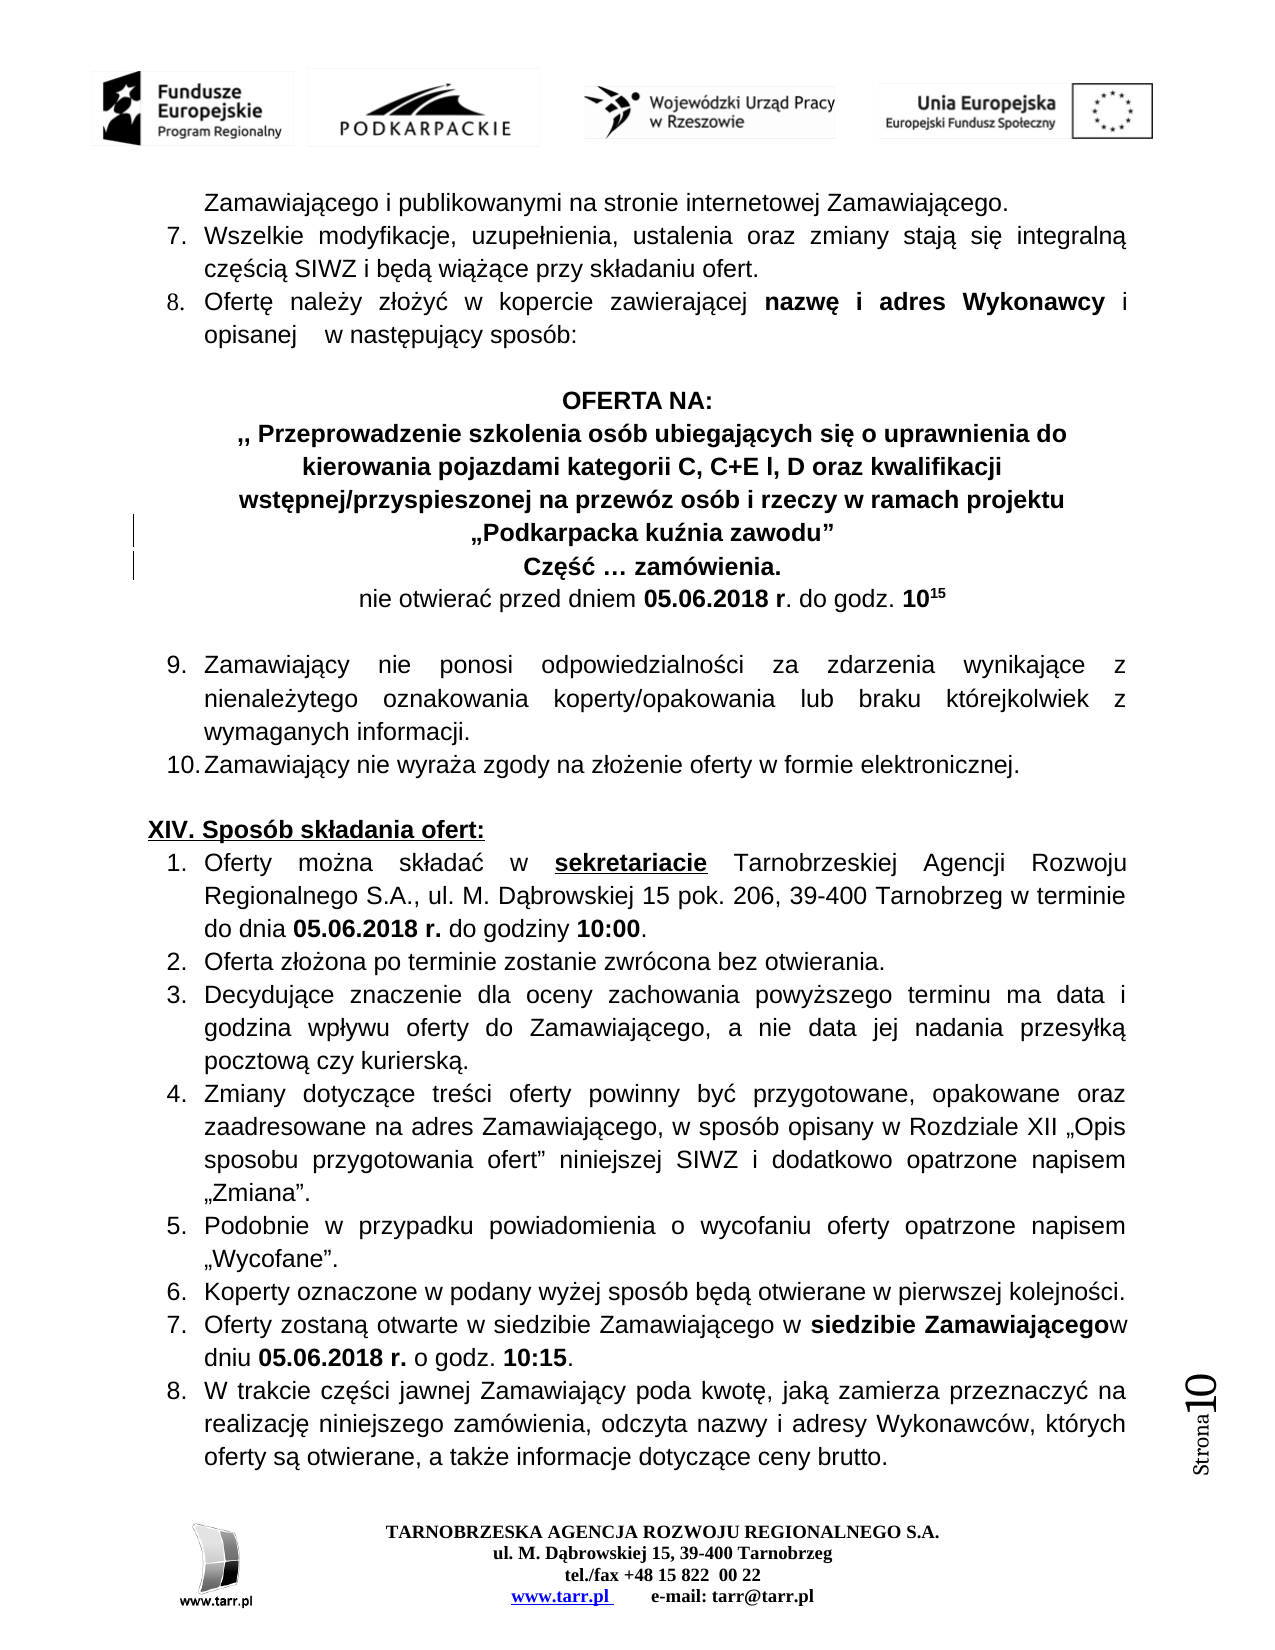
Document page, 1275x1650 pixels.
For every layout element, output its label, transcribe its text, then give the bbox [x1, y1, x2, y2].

list W trakcie części jawnej Zamawiający poda kwotę, jaką zamierza przeznaczyć na realizację niniejszego zamówienia, odczyta nazwy i adresy Wykonawców, których oferty są otwierane, a także informacje dotyczące ceny brutto. [166, 1376, 1127, 1471]
text nie otwierać przed dniem 05.06.2018 r. do godz. 1015 [177, 584, 1127, 613]
list Ofertę należy złożyć w kopercie zawierającej nazwę i adres Wykonawcy i opisanej w następujący sposób: [166, 287, 1127, 349]
list Zamawiający nie wyraża zgody na złożenie oferty w formie elektronicznej. [166, 749, 1127, 778]
list Oferty zostaną otwarte w siedzibie Zamawiającego w siedzibie Zamawiającegow dniu 05.06.2018 r. o godz. 10:15. [166, 1310, 1127, 1372]
picture [877, 81, 1155, 141]
picture [582, 84, 837, 141]
list Oferta złożona po terminie zostanie zwrócona bez otwierania. [166, 947, 1127, 976]
list Oferty można składać w sekretariacie Tarnobrzeskiej Agencji Rozwoju Regionalnego S.A., ul. M. Dąbrowskiej 15 pok. 206, 39-400 Tarnobrzeg w terminie do dnia 05.06.2018 r. do godziny 10:00. [166, 848, 1127, 943]
text XIV. Sposób składania ofert: [148, 815, 1127, 843]
text OFERTA NA: [148, 386, 1127, 415]
list Zmiany dotyczące treści oferty powinny być przygotowane, opakowane oraz zaadresowane na adres Zamawiającego, w sposób opisany w Rozdziale XII „Opis sposobu przygotowania ofert” niniejszej SIWZ i dodatkowo opatrzone napisem „Zmiana”. [166, 1079, 1127, 1207]
text Część … zamówienia. [177, 551, 1127, 580]
picture [89, 69, 296, 148]
list Wszelkie modyfikacje, uzupełnienia, ustalenia oraz zmiany stają się integralną częścią SIWZ i będą wiążące przy składaniu ofert. [166, 221, 1127, 283]
list Decydujące znaczenie dla oceny zachowania powyższego terminu ma data i godzina wpływu oferty do Zamawiającego, a nie data jej nadania przesyłką pocztową czy kurierską. [166, 980, 1127, 1075]
list Zamawiający nie ponosi odpowiedzialności za zdarzenia wynikające z nienależytego oznakowania koperty/opakowania lub braku którejkolwiek z wymaganych informacji. [166, 651, 1127, 745]
picture [305, 66, 542, 149]
text ,, Przeprowadzenie szkolenia osób ubiegających się o uprawnienia do kierowania pojazdami kategorii C, C+E l, D oraz kwalifikacji wstępnej/przyspieszonej na przewóz osób i rzeczy w ramach projektu „Podkarpacka kuźnia zawodu” [177, 419, 1127, 547]
list Podobnie w przypadku powiadomienia o wycofaniu oferty opatrzone napisem „Wycofane”. [166, 1211, 1127, 1273]
list Koperty oznaczone w podany wyżej sposób będą otwierane w pierwszej kolejności. [166, 1277, 1127, 1306]
